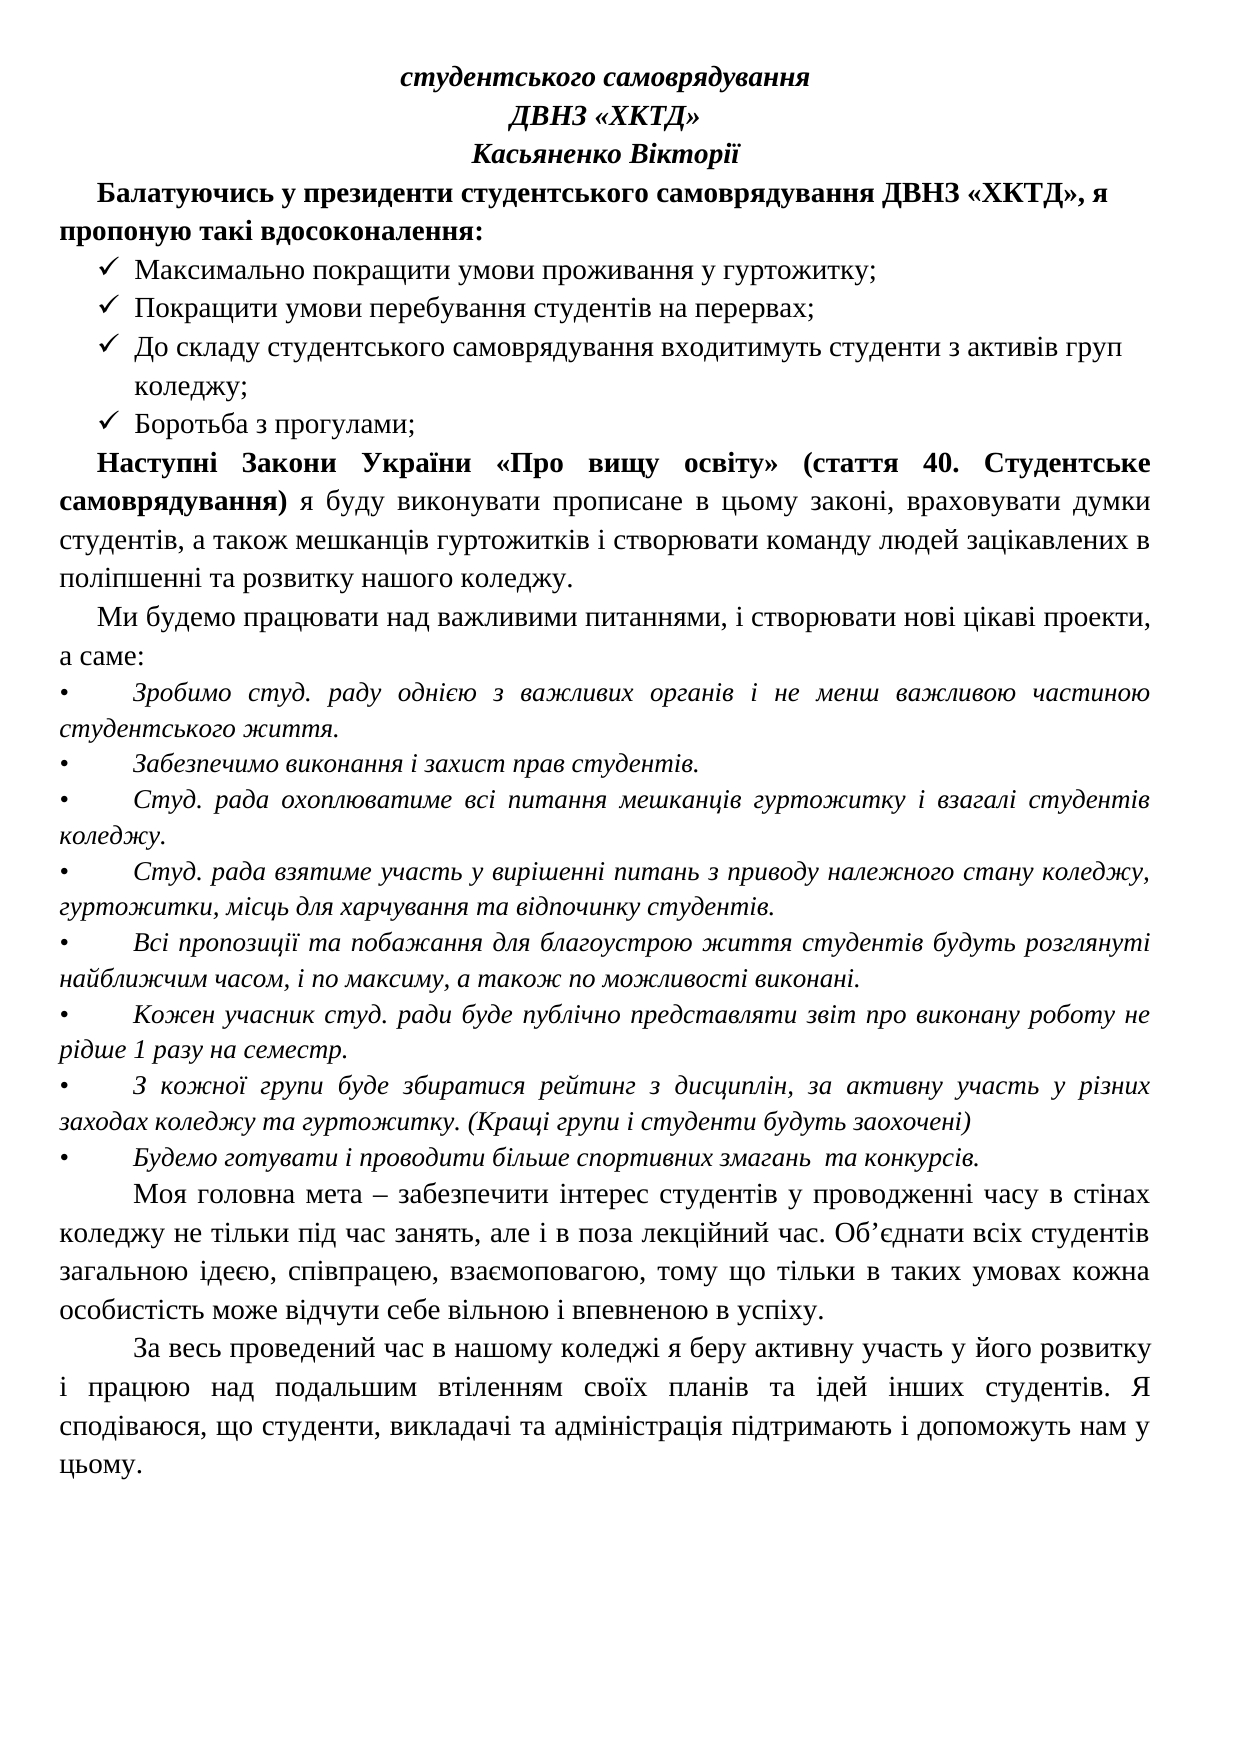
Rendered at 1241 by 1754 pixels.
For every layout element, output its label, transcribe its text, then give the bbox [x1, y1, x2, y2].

text Касьяненко Вікторії [59, 136, 1152, 170]
list До складу студентського самоврядування входитимуть студенти з активів груп коледжу; [97, 329, 1152, 401]
text студентського самоврядування [59, 59, 1152, 93]
list Всі пропозиції та побажання для благоустрою життя студентів будуть розглянуті найближчим часом, і по максиму, а також по можливості виконані. [59, 926, 1152, 993]
text ДВНЗ «ХКТД» [59, 98, 1152, 131]
list Забезпечимо виконання і захист прав студентів. [59, 748, 1152, 779]
text Балатуючись у президенти студентського самоврядування ДВНЗ «ХКТД», я пропоную такі вдосоконалення: [59, 175, 1152, 247]
list З кожної групи буде збиратися рейтинг з дисциплін, за активну участь у різних заходах коледжу та гуртожитку. (Кращі групи і студенти будуть заохочені) [59, 1069, 1152, 1136]
list Кожен учасник студ. ради буде публічно представляти звіт про виконану роботу не рідше 1 разу на семестр. [59, 998, 1152, 1064]
list Максимально покращити умови проживання у гуртожитку; [97, 252, 1152, 285]
text Моя головна мета – забезпечити інтерес студентів у проводженні часу в стінах коледжу не тільки під час занять, але і в поза лекційний час. Об’єднати всіх студентів загальною ідеєю, співпрацею, взаємоповагою, тому що тільки в таких умовах кожна особистість може відчути себе вільною і впевненою в успіху. [59, 1176, 1152, 1326]
text Ми будемо працювати над важливими питаннями, і створювати нові цікаві проекти, а саме: [59, 599, 1152, 671]
list Покращити умови перебування студентів на перервах; [97, 290, 1152, 324]
list Боротьба з прогулами; [97, 406, 1152, 440]
list Будемо готувати і проводити більше спортивних змагань та конкурсів. [59, 1141, 1152, 1172]
list Студ. рада взятиме участь у вирішенні питань з приводу належного стану коледжу, гуртожитки, місць для харчування та відпочинку студентів. [59, 855, 1152, 922]
list Зробимо студ. раду однією з важливих органів і не менш важливою частиною студентського життя. [59, 676, 1152, 743]
list Студ. рада охоплюватиме всі питання мешканців гуртожитку і взагалі студентів коледжу. [59, 783, 1152, 850]
text За весь проведений час в нашому коледжі я беру активну участь у його розвитку і працюю над подальшим втіленням своїх планів та ідей інших студентів. Я сподіваюся, що студенти, викладачі та адміністрація підтримають і допоможуть нам у цьому. [59, 1331, 1152, 1480]
text Наступні Закони України «Про вищу освіту» (стаття 40. Студентське самоврядування) я буду виконувати прописане в цьому законі, враховувати думки студентів, а також мешканців гуртожитків і створювати команду людей зацікавлених в поліпшенні та розвитку нашого коледжу. [59, 445, 1152, 594]
